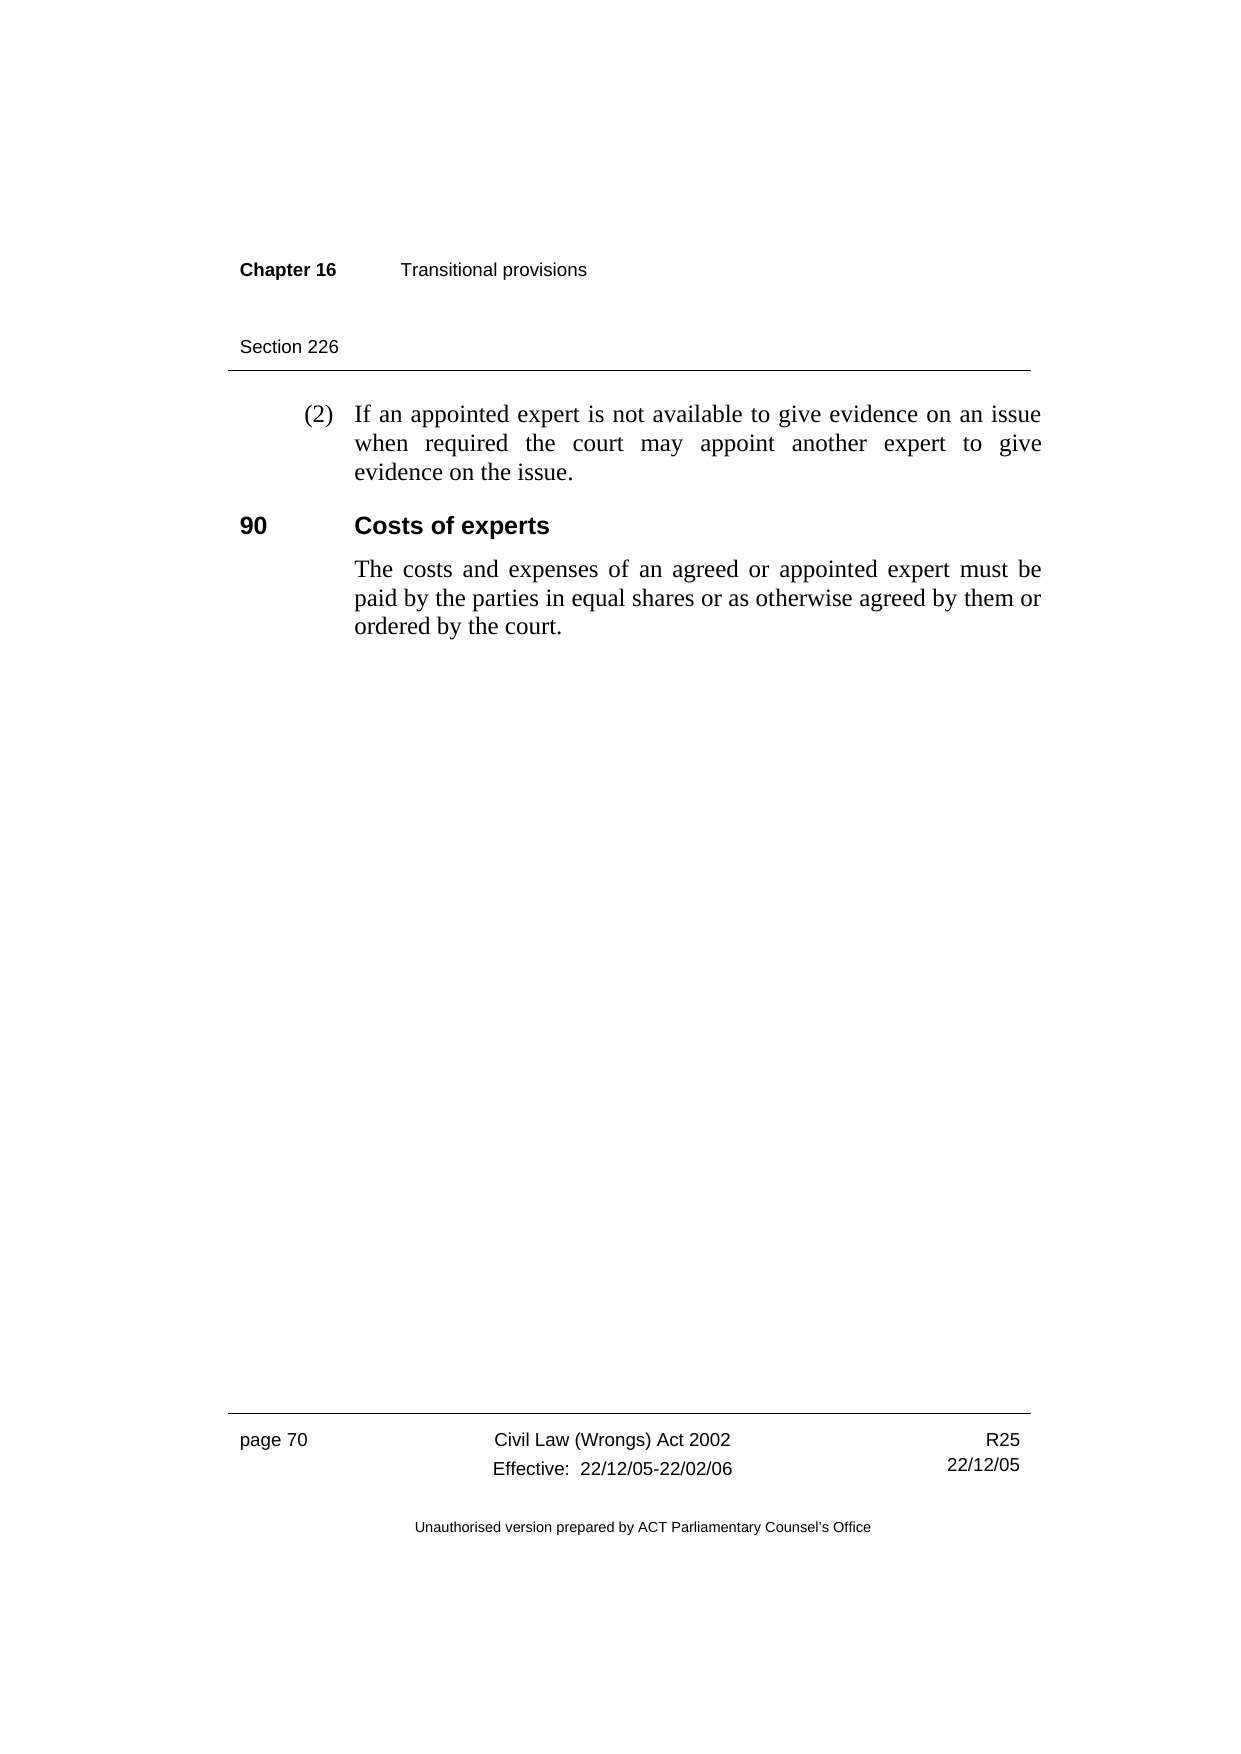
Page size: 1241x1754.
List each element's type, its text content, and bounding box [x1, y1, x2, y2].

text (2) If an appointed expert is not available to give evidence on an issue when required the court may appoint another expert to give evidence on the issue. [239, 399, 1042, 486]
text 90 Costs of experts [239, 511, 1042, 539]
text The costs and expenses of an agreed or appointed expert must be paid by the parties in equal shares or as otherwise agreed by them or ordered by the court. [354, 554, 1042, 640]
